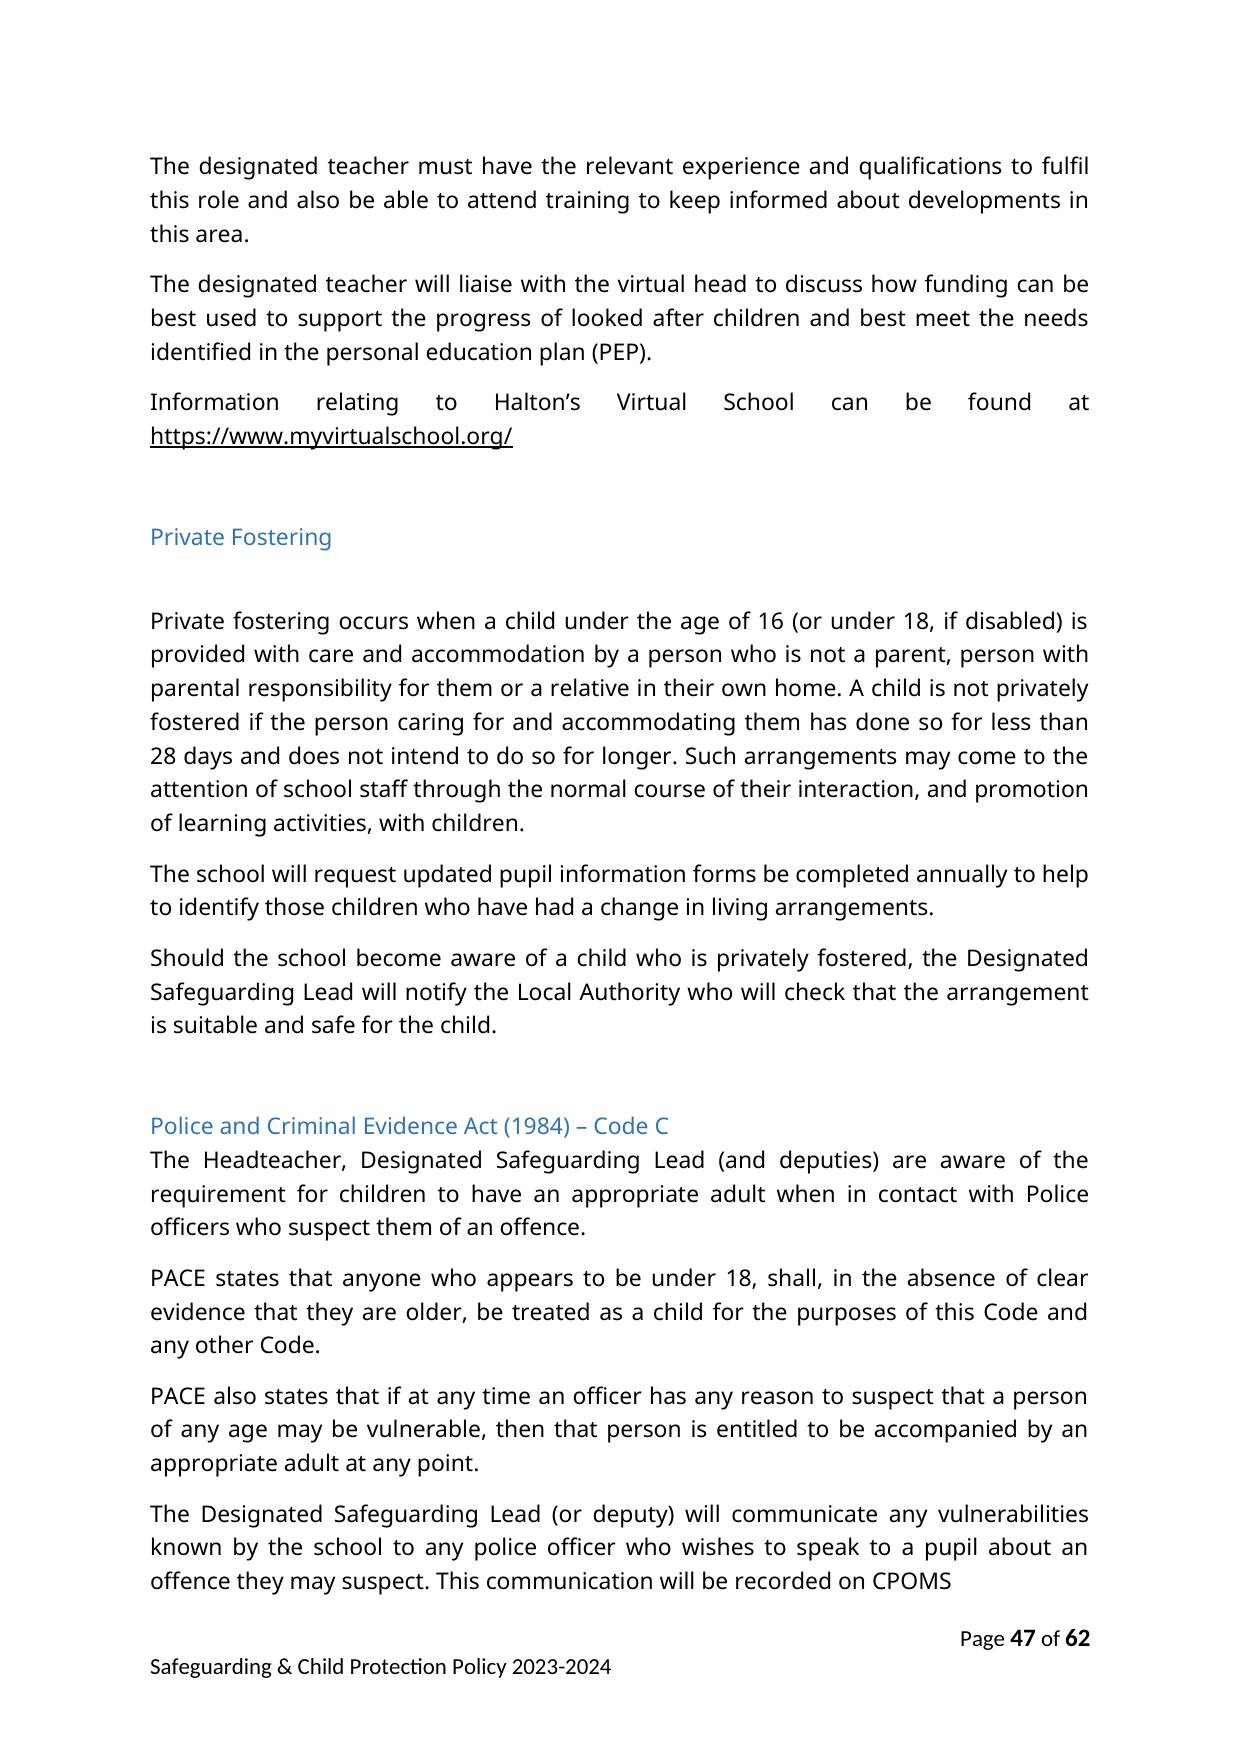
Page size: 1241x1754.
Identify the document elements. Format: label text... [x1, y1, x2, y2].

subtitle Police and Criminal Evidence Act (1984) – Code C [150, 1110, 1090, 1141]
text The designated teacher must have the relevant experience and qualifications to fulfil this role and also be able to attend training to keep informed about developments in this area. [150, 150, 1090, 249]
text PACE also states that if at any time an officer has any reason to suspect that a person of any age may be vulnerable, then that person is entitled to be accompanied by an appropriate adult at any point. [150, 1379, 1090, 1478]
text Information relating to Halton’s Virtual School can be found at https://www.myvirtualschool.org/ [150, 386, 1090, 451]
text The school will request updated pupil information forms be completed annually to help to identify those children who have had a change in living arrangements. [150, 857, 1090, 922]
text The Headteacher, Designated Safeguarding Lead (and deputies) are aware of the requirement for children to have an appropriate adult when in contact with Police officers who suspect them of an offence. [150, 1144, 1090, 1242]
text Should the school become aware of a child who is privately fostered, the Designated Safeguarding Lead will notify the Local Authority who will check that the arrangement is suitable and safe for the child. [150, 942, 1090, 1040]
text The Designated Safeguarding Lead (or deputy) will communicate any vulnerabilities known by the school to any police officer who wishes to speak to a pupil about an offence they may suspect. This communication will be recorded on CPOMS [150, 1497, 1090, 1596]
text PACE states that anyone who appears to be under 18, shall, in the absence of clear evidence that they are older, be treated as a child for the purposes of this Code and any other Code. [150, 1262, 1090, 1360]
text Private fostering occurs when a child under the age of 16 (or under 18, if disabled) is provided with care and accommodation by a person who is not a parent, person with parental responsibility for them or a relative in their own home. A child is not privately fostered if the person caring for and accommodating them has done so for less than 28 days and does not intend to do so for longer. Such arrangements may come to the attention of school staff through the normal course of their interaction, and promotion of learning activities, with children. [150, 604, 1090, 838]
text The designated teacher will liaise with the virtual head to discuss how funding can be best used to support the progress of looked after children and best meet the needs identified in the personal education plan (PEP). [150, 268, 1090, 367]
subtitle Private Fostering [150, 520, 1090, 552]
